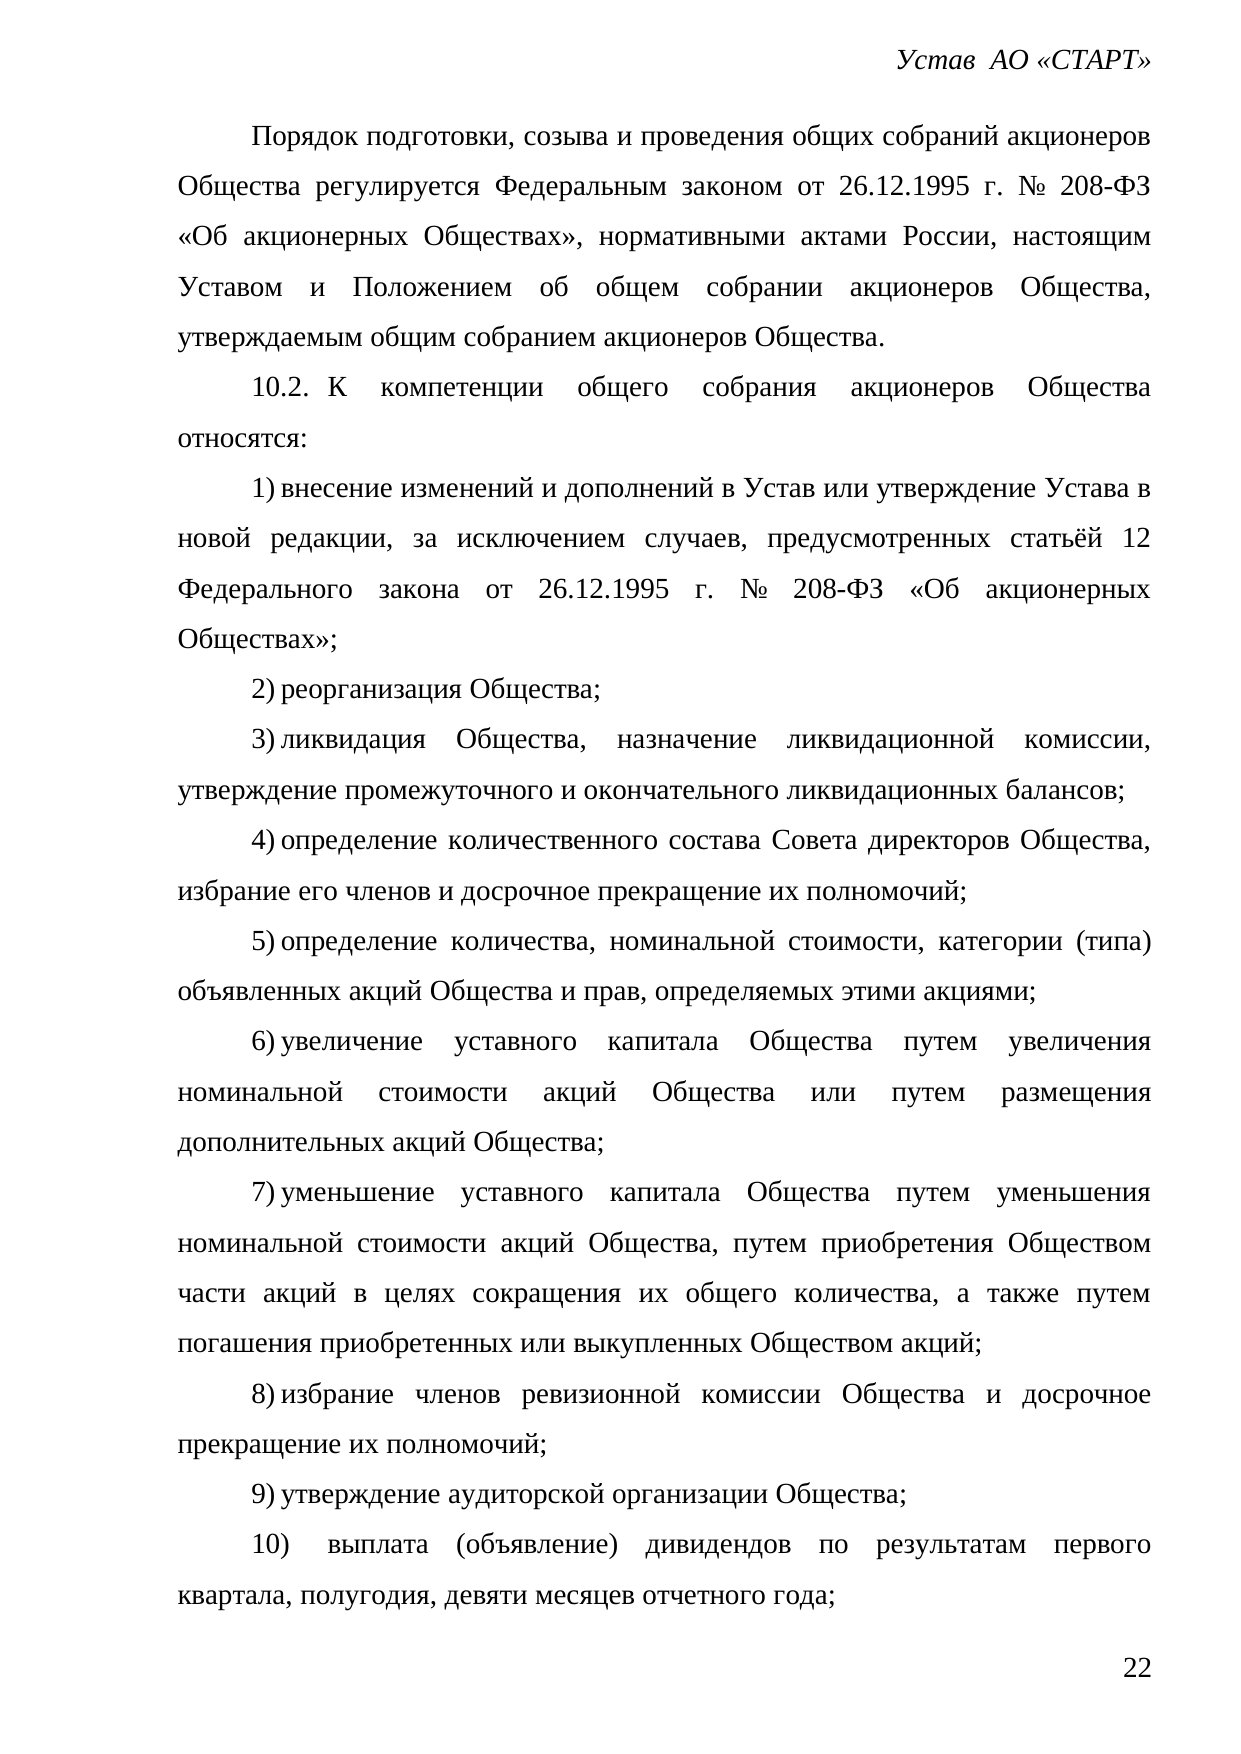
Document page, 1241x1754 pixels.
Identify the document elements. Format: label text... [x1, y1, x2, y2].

list определение количества, номинальной стоимости, категории (типа) объявленных акций Общества и прав, определяемых этими акциями; [177, 923, 1152, 1007]
list выплата (объявление) дивидендов по результатам первого квартала, полугодия, девяти месяцев отчетного года; [177, 1527, 1152, 1611]
list ликвидация Общества, назначение ликвидационной комиссии, утверждение промежуточного и окончательного ликвидационных балансов; [177, 722, 1152, 806]
list утверждение аудиторской организации Общества; [177, 1477, 1152, 1510]
list К компетенции общего собрания акционеров Общества относятся: [177, 370, 1152, 453]
list реорганизация Общества; [177, 672, 1152, 705]
list увеличение уставного капитала Общества путем увеличения номинальной стоимости акций Общества или путем размещения дополнительных акций Общества; [177, 1024, 1152, 1158]
list избрание членов ревизионной комиссии Общества и досрочное прекращение их полномочий; [177, 1376, 1152, 1460]
list определение количественного состава Совета директоров Общества, избрание его членов и досрочное прекращение их полномочий; [177, 822, 1152, 906]
list внесение изменений и дополнений в Устав или утверждение Устава в новой редакции, за исключением случаев, предусмотренных статьёй 12 Федерального закона от 26.12.1995 г. № 208-ФЗ «Об акционерных Обществах»; [177, 470, 1152, 655]
list уменьшение уставного капитала Общества путем уменьшения номинальной стоимости акций Общества, путем приобретения Обществом части акций в целях сокращения их общего количества, а также путем погашения приобретенных или выкупленных Обществом акций; [177, 1175, 1152, 1359]
list Порядок подготовки, созыва и проведения общих собраний акционеров Общества регулируется Федеральным законом от 26.12.1995 г. № 208-ФЗ «Об акционерных Обществах», нормативными актами России, настоящим Уставом и Положением об общем собрании акционеров Общества, утверждаемым общим собранием акционеров Общества. [177, 118, 1152, 353]
